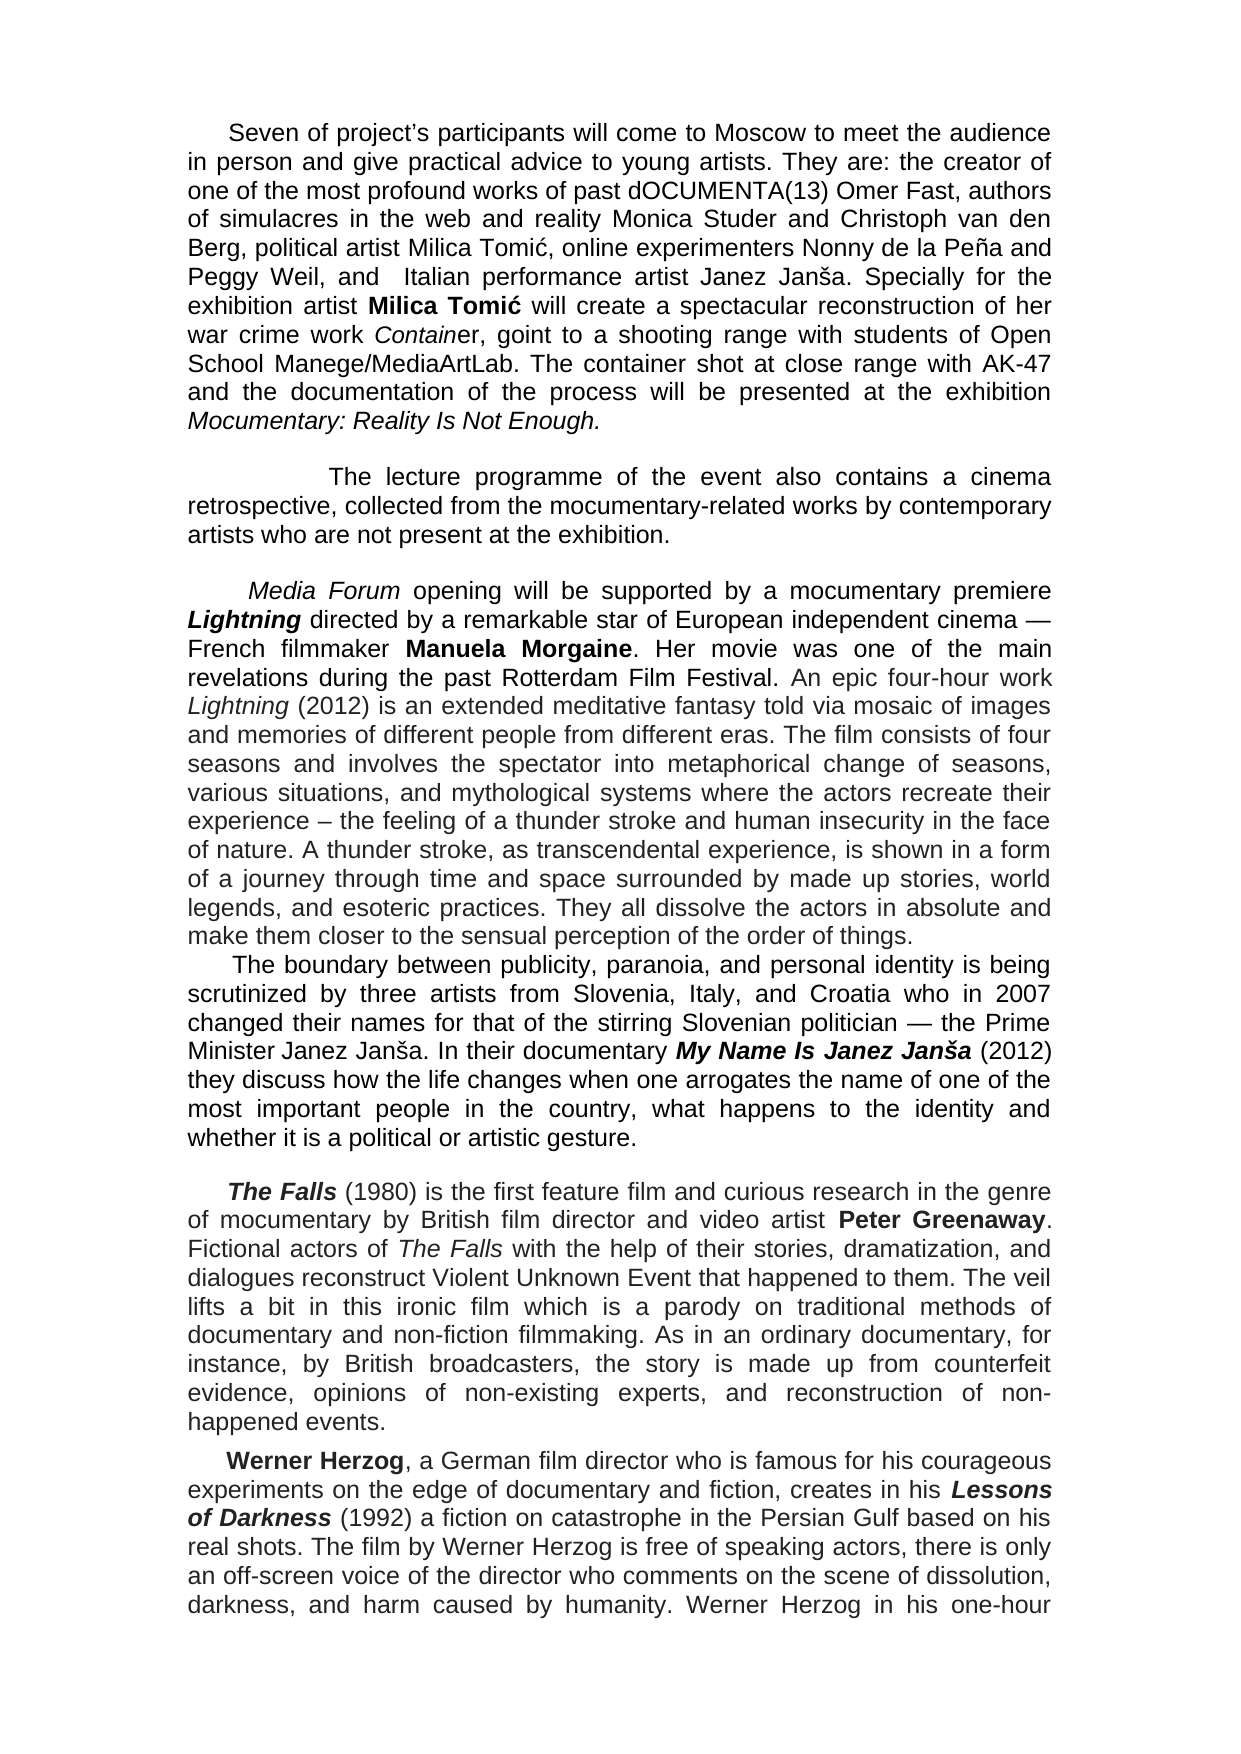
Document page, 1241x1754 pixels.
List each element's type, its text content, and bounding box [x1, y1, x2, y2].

text Seven of project’s participants will come to Moscow to meet the audience in person and give practical advice to young artists. They are: the creator of one of the most profound works of past dOCUMENTA(13) Omer Fast, authors of simulacres in the web and reality Monica Studer and Christoph van den Berg, political artist Milica Tomić, online experimenters Nonny de la Peña and Peggy Weil, and Italian performance artist Janez Janša. Specially for the exhibition artist Milica Tomić will create a spectacular reconstruction of her war crime work Container, goint to a shooting range with students of Open School Manege/MediaArtLab. The container shot at close range with AK-47 and the documentation of the process will be presented at the exhibition Mocumentary: Reality Is Not Enough. [187, 118, 1053, 435]
text The Falls (1980) is the first feature film and curious research in the genre of mocumentary by British film director and video artist Peter Greenaway. Fictional actors of The Falls with the help of their stories, dramatization, and dialogues reconstruct Violent Unknown Event that happened to them. The veil lifts a bit in this ironic film which is a parody on traditional methods of documentary and non-fiction filmmaking. As in an ordinary documentary, for instance, by British broadcasters, the story is made up from counterfeit evidence, opinions of non-existing experts, and reconstruction of non-happened events. [187, 1177, 1053, 1435]
text The lecture programme of the event also contains a cinema retrospective, collected from the mocumentary-related works by contemporary artists who are not present at the exhibition. [187, 462, 1053, 549]
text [187, 1446, 1053, 1618]
text Media Forum opening will be supported by a mocumentary premiere Lightning directed bу a remarkable star of European independent cinema — French filmmaker Manuela Morgaine. Her movie was one of the main revelations during the past Rotterdam Film Festival. An epic four-hour work Lightning (2012) is an extended meditative fantasy told via mosaic of images and memories of different people from different eras. The film consists of four seasons and involves the spectator into metaphorical change of seasons, various situations, and mythological systems where the actors recreate their experience – the feeling of a thunder stroke and human insecurity in the face of nature. A thunder stroke, as transcendental experience, is shown in a form of a journey through time and space surrounded by made up stories, world legends, and esoteric practices. They all dissolve the actors in absolute and make them closer to the sensual perception of the order of things. [187, 576, 1053, 950]
text The boundary between publicity, paranoia, and personal identity is being scrutinized by three artists from Slovenia, Italy, and Croatia who in 2007 changed their names for that of the stirring Slovenian politician — the Prime Minister Janez Janša. In their documentary My Name Is Janez Janša (2012) they discuss how the life changes when one arrogates the name of one of the most important people in the country, what happens to the identity and whether it is a political or artistic gesture. [187, 950, 1053, 1152]
